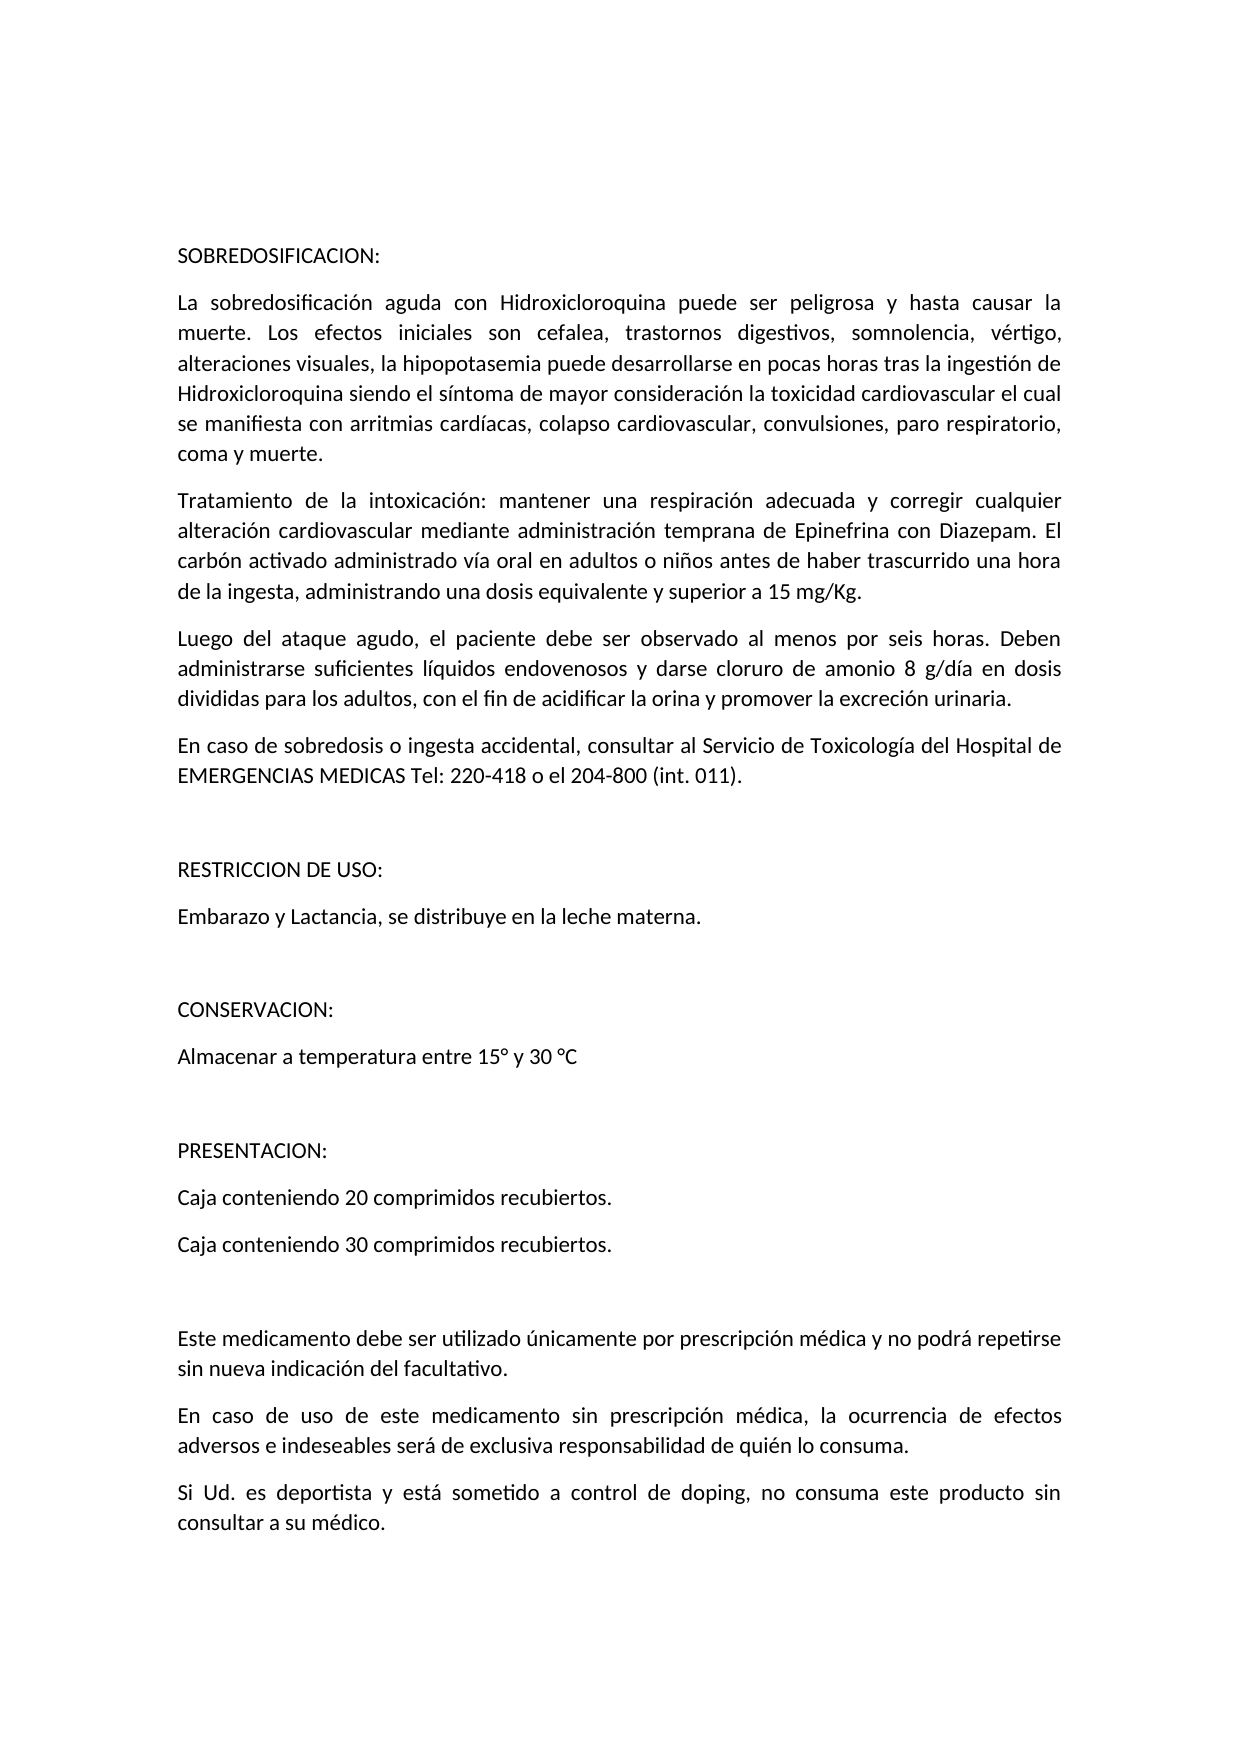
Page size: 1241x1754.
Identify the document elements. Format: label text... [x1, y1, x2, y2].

text La sobredosificación aguda con Hidroxicloroquina puede ser peligrosa y hasta causar la muerte. Los efectos iniciales son cefalea, trastornos digestivos, somnolencia, vértigo, alteraciones visuales, la hipopotasemia puede desarrollarse en pocas horas tras la ingestión de Hidroxicloroquina siendo el síntoma de mayor consideración la toxicidad cardiovascular el cual se manifiesta con arritmias cardíacas, colapso cardiovascular, convulsiones, paro respiratorio, coma y muerte. [177, 288, 1063, 467]
text Si Ud. es deportista y está sometido a control de doping, no consuma este producto sin consultar a su médico. [177, 1478, 1063, 1536]
text Este medicamento debe ser utilizado únicamente por prescripción médica y no podrá repetirse sin nueva indicación del facultativo. [177, 1324, 1063, 1382]
text En caso de sobredosis o ingesta accidental, consultar al Servicio de Toxicología del Hospital de EMERGENCIAS MEDICAS Tel: 220-418 o el 204-800 (int. 011). [177, 731, 1063, 789]
text Caja conteniendo 20 comprimidos recubiertos. [177, 1183, 1063, 1211]
text Luego del ataque agudo, el paciente debe ser observado al menos por seis horas. Deben administrarse suficientes líquidos endovenosos y darse cloruro de amonio 8 g/día en dosis divididas para los adultos, con el fin de acidificar la orina y promover la excreción urinaria. [177, 624, 1063, 712]
text RESTRICCION DE USO: [177, 855, 1063, 883]
text SOBREDOSIFICACION: [177, 241, 1063, 269]
text Embarazo y Lactancia, se distribuye en la leche materna. [177, 902, 1063, 930]
text Caja conteniendo 30 comprimidos recubiertos. [177, 1230, 1063, 1258]
text PRESENTACION: [177, 1136, 1063, 1164]
text CONSERVACION: [177, 996, 1063, 1023]
text En caso de uso de este medicamento sin prescripción médica, la ocurrencia de efectos adversos e indeseables será de exclusiva responsabilidad de quién lo consuma. [177, 1401, 1063, 1459]
text Almacenar a temperatura entre 15° y 30 °C [177, 1042, 1063, 1070]
text Tratamiento de la intoxicación: mantener una respiración adecuada y corregir cualquier alteración cardiovascular mediante administración temprana de Epinefrina con Diazepam. El carbón activado administrado vía oral en adultos o niños antes de haber trascurrido una hora de la ingesta, administrando una dosis equivalente y superior a 15 mg/Kg. [177, 486, 1063, 605]
